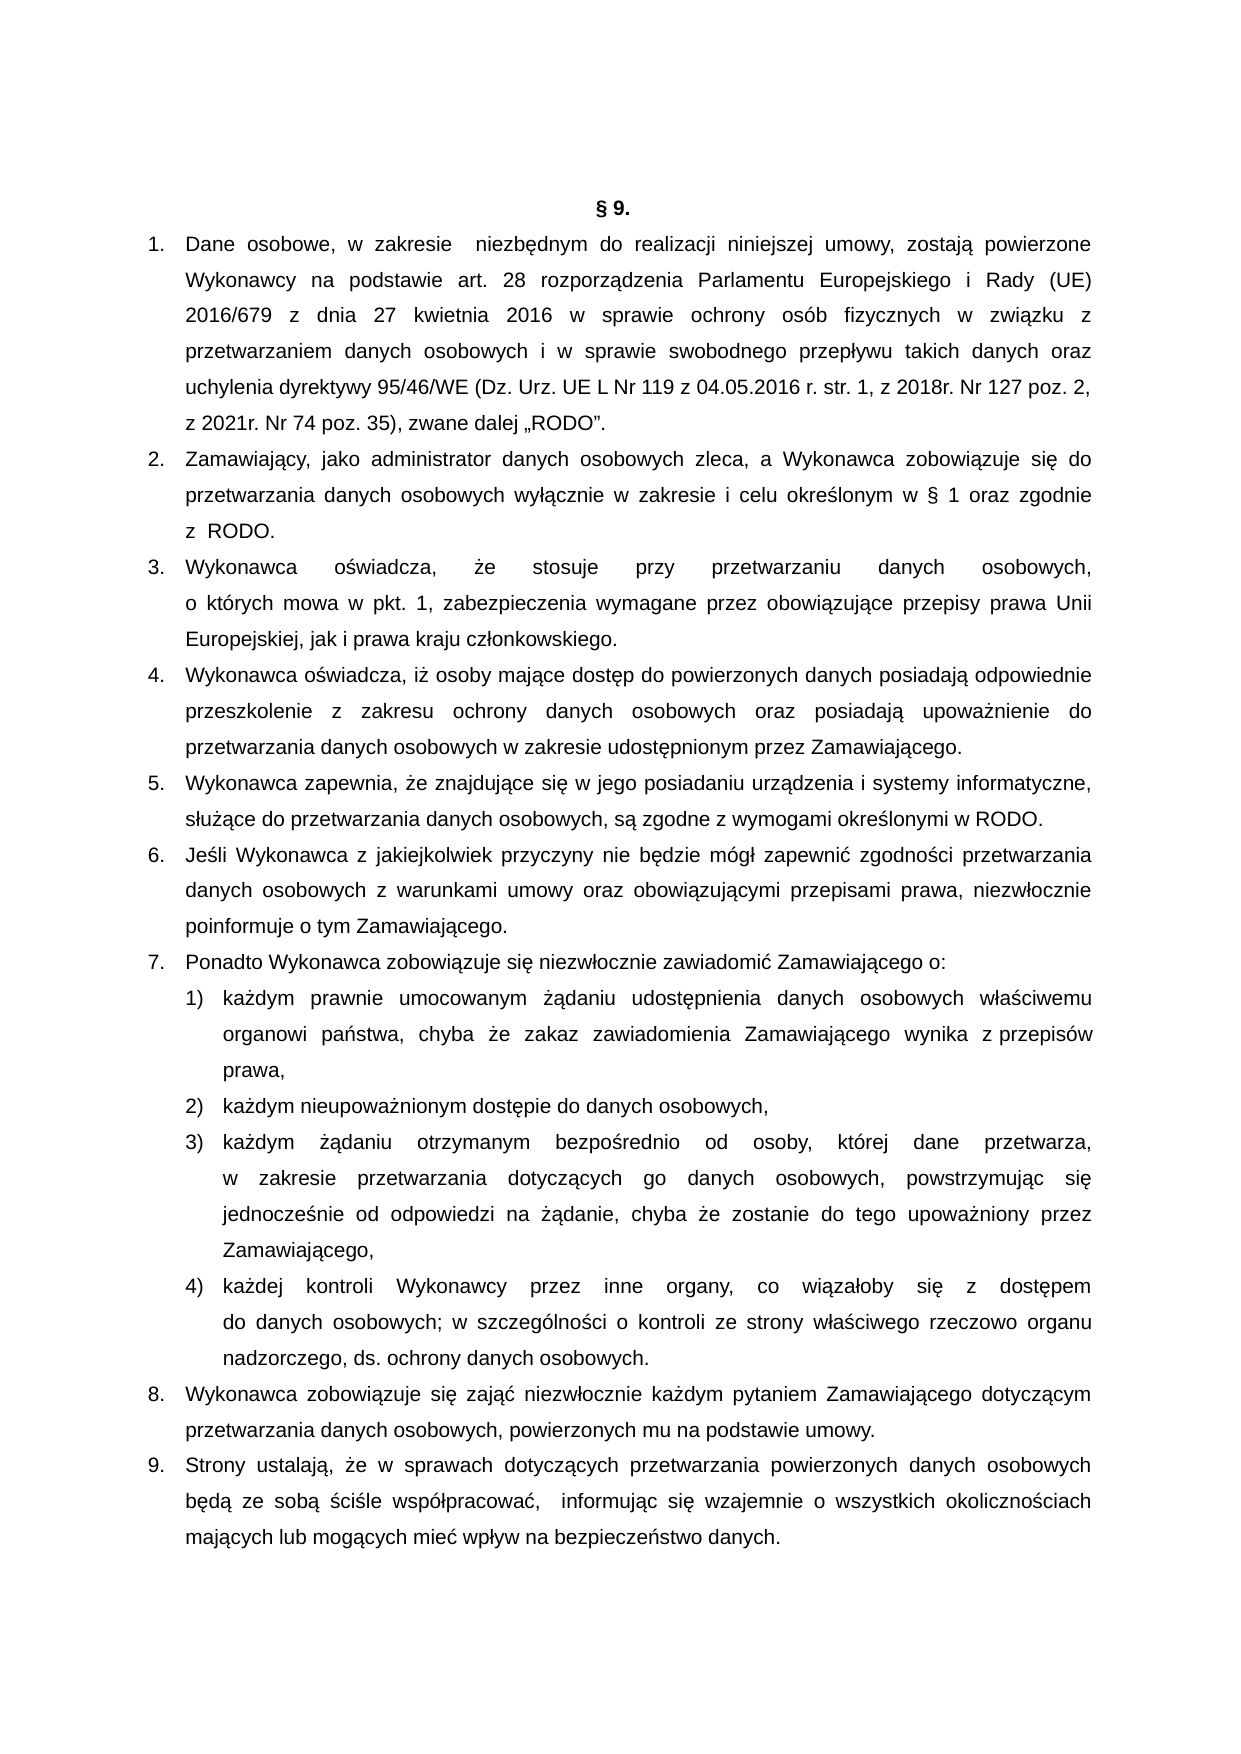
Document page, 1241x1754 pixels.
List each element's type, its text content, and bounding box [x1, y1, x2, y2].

list Wykonawca zobowiązuje się zająć niezwłocznie każdym pytaniem Zamawiającego dotyczącym przetwarzania danych osobowych, powierzonych mu na podstawie umowy. [148, 1381, 1093, 1441]
list Wykonawca oświadcza, iż osoby mające dostęp do powierzonych danych posiadają odpowiednie przeszkolenie z zakresu ochrony danych osobowych oraz posiadają upoważnienie do przetwarzania danych osobowych w zakresie udostępnionym przez Zamawiającego. [148, 663, 1093, 758]
list każdym żądaniu otrzymanym bezpośrednio od osoby, której dane przetwarza, w zakresie przetwarzania dotyczących go danych osobowych, powstrzymując się jednocześnie od odpowiedzi na żądanie, chyba że zostanie do tego upoważniony przez Zamawiającego, [185, 1130, 1093, 1262]
list Wykonawca oświadcza, że stosuje przy przetwarzaniu danych osobowych, o których mowa w pkt. 1, zabezpieczenia wymagane przez obowiązujące przepisy prawa Unii Europejskiej, jak i prawa kraju członkowskiego. [148, 555, 1093, 651]
list każdym prawnie umocowanym żądaniu udostępnienia danych osobowych właściwemu organowi państwa, chyba że zakaz zawiadomienia Zamawiającego wynika z przepisów prawa, [185, 986, 1093, 1082]
list Zamawiający, jako administrator danych osobowych zleca, a Wykonawca zobowiązuje się do przetwarzania danych osobowych wyłącznie w zakresie i celu określonym w § 1 oraz zgodnie z RODO. [148, 447, 1093, 543]
list Dane osobowe, w zakresie niezbędnym do realizacji niniejszej umowy, zostają powierzone Wykonawcy na podstawie art. 28 rozporządzenia Parlamentu Europejskiego i Rady (UE) 2016/679 z dnia 27 kwietnia 2016 w sprawie ochrony osób fizycznych w związku z przetwarzaniem danych osobowych i w sprawie swobodnego przepływu takich danych oraz uchylenia dyrektywy 95/46/WE (Dz. Urz. UE L Nr 119 z 04.05.2016 r. str. 1, z 2018r. Nr 127 poz. 2, z 2021r. Nr 74 poz. 35), zwane dalej „RODO”. [148, 231, 1093, 435]
list Strony ustalają, że w sprawach dotyczących przetwarzania powierzonych danych osobowych będą ze sobą ściśle współpracować, informując się wzajemnie o wszystkich okolicznościach mających lub mogących mieć wpływ na bezpieczeństwo danych. [148, 1453, 1093, 1549]
list każdej kontroli Wykonawcy przez inne organy, co wiązałoby się z dostępem do danych osobowych; w szczególności o kontroli ze strony właściwego rzeczowo organu nadzorczego, ds. ochrony danych osobowych. [185, 1274, 1093, 1369]
text § 9. [185, 196, 1093, 219]
list Wykonawca zapewnia, że znajdujące się w jego posiadaniu urządzenia i systemy informatyczne, służące do przetwarzania danych osobowych, są zgodne z wymogami określonymi w RODO. [148, 771, 1093, 830]
list każdym nieupoważnionym dostępie do danych osobowych, [185, 1094, 1093, 1118]
list Ponadto Wykonawca zobowiązuje się niezwłocznie zawiadomić Zamawiającego o: [148, 950, 1093, 974]
list Jeśli Wykonawca z jakiejkolwiek przyczyny nie będzie mógł zapewnić zgodności przetwarzania danych osobowych z warunkami umowy oraz obowiązującymi przepisami prawa, niezwłocznie poinformuje o tym Zamawiającego. [148, 842, 1093, 938]
